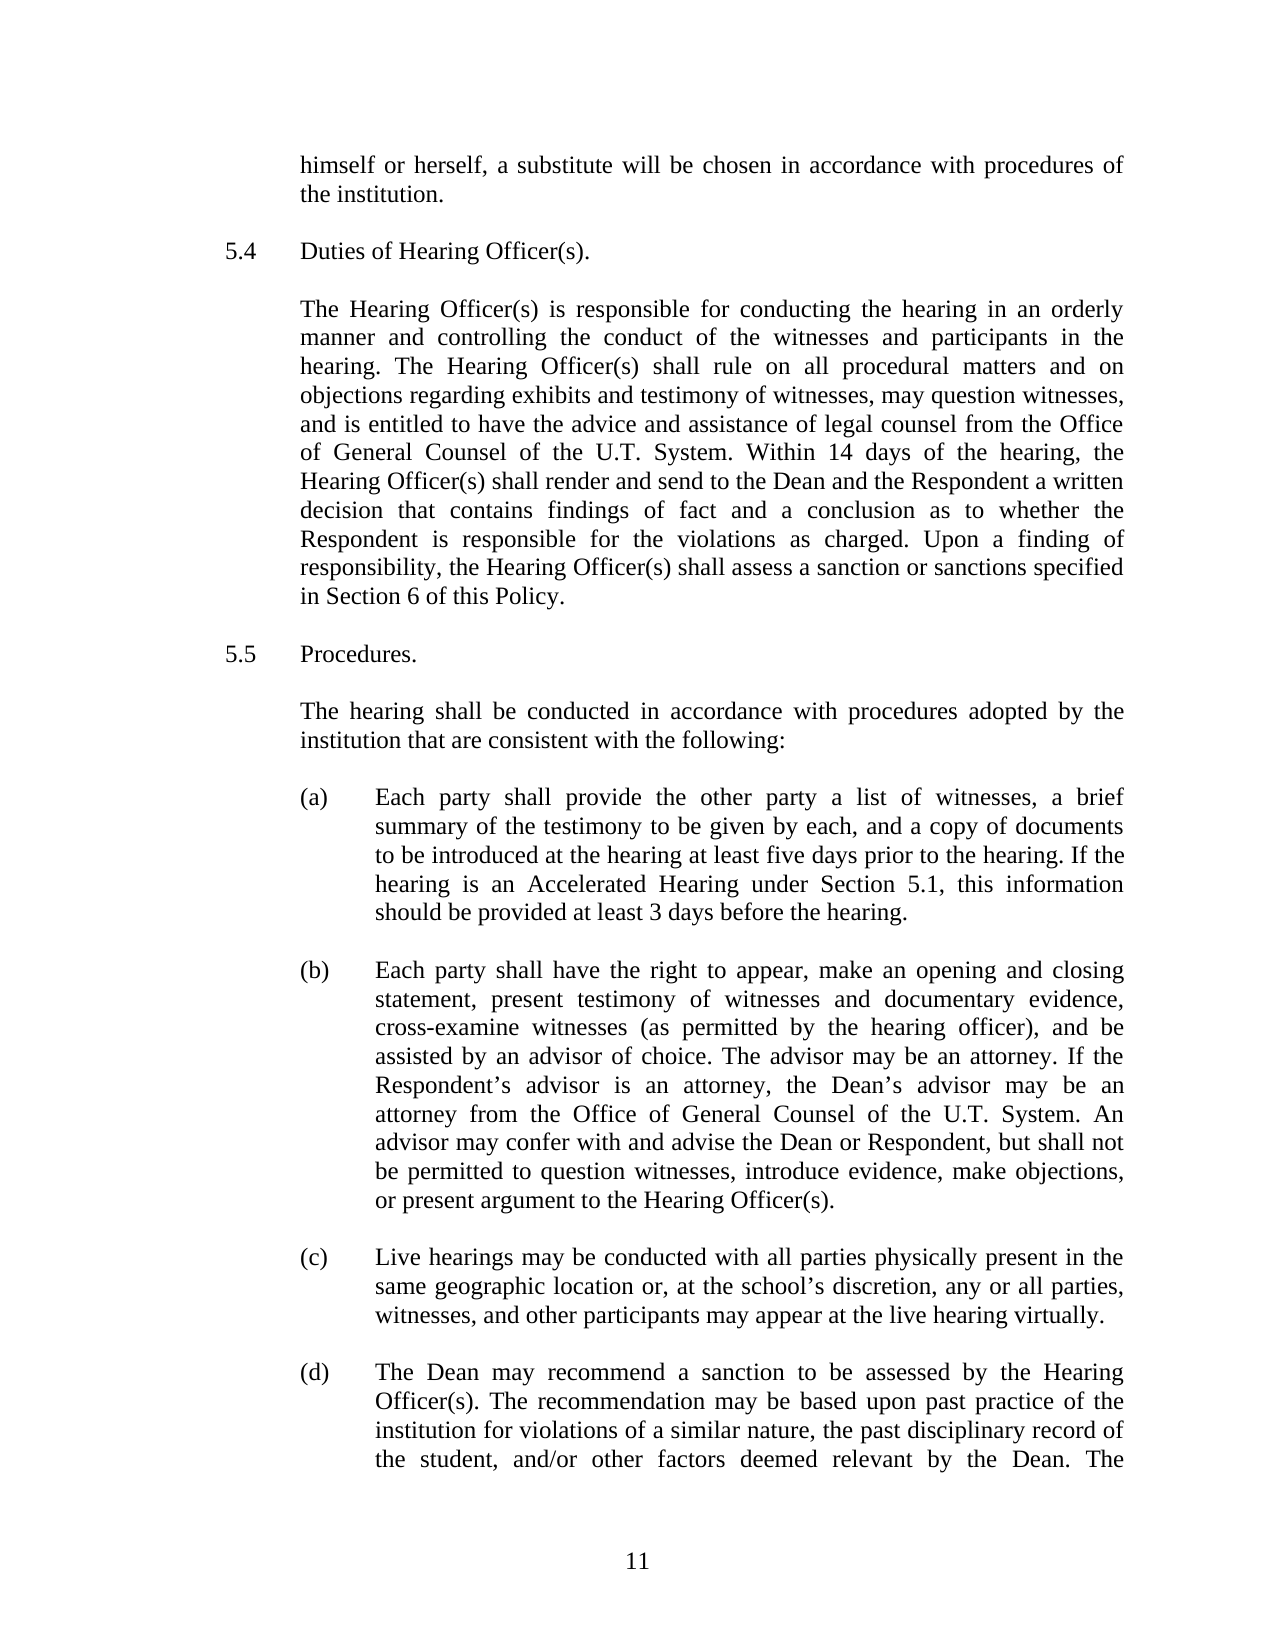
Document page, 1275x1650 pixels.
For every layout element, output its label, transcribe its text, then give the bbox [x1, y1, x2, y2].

text 5.4 Duties of Hearing Officer(s). [150, 236, 1125, 265]
text (c) Live hearings may be conducted with all parties physically present in the same geographic location or, at the school’s discretion, any or all parties, witnesses, and other participants may appear at the live hearing virtually. [300, 1242, 1125, 1329]
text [300, 150, 1125, 207]
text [300, 1357, 1125, 1472]
text (a) Each party shall provide the other party a list of witnesses, a brief summary of the testimony to be given by each, and a copy of documents to be introduced at the hearing at least five days prior to the hearing. If the hearing is an Accelerated Hearing under Section 5.1, this information should be provided at least 3 days before the hearing. [300, 782, 1125, 926]
text The Hearing Officer(s) is responsible for conducting the hearing in an orderly manner and controlling the conduct of the witnesses and participants in the hearing. The Hearing Officer(s) shall rule on all procedural matters and on objections regarding exhibits and testimony of witnesses, may question witnesses, and is entitled to have the advice and assistance of legal counsel from the Office of General Counsel of the U.T. System. Within 14 days of the hearing, the Hearing Officer(s) shall render and send to the Dean and the Respondent a written decision that contains findings of fact and a conclusion as to whether the Respondent is responsible for the violations as charged. Upon a finding of responsibility, the Hearing Officer(s) shall assess a sanction or sanctions specified in Section 6 of this Policy. [300, 294, 1125, 610]
text (b) Each party shall have the right to appear, make an opening and closing statement, present testimony of witnesses and documentary evidence, cross-examine witnesses (as permitted by the hearing officer), and be assisted by an advisor of choice. The advisor may be an attorney. If the Respondent’s advisor is an attorney, the Dean’s advisor may be an attorney from the Office of General Counsel of the U.T. System. An advisor may confer with and advise the Dean or Respondent, but shall not be permitted to question witnesses, introduce evidence, make objections, or present argument to the Hearing Officer(s). [300, 955, 1125, 1214]
text 5.5 Procedures. [225, 639, 1125, 667]
text The hearing shall be conducted in accordance with procedures adopted by the institution that are consistent with the following: [300, 696, 1125, 754]
